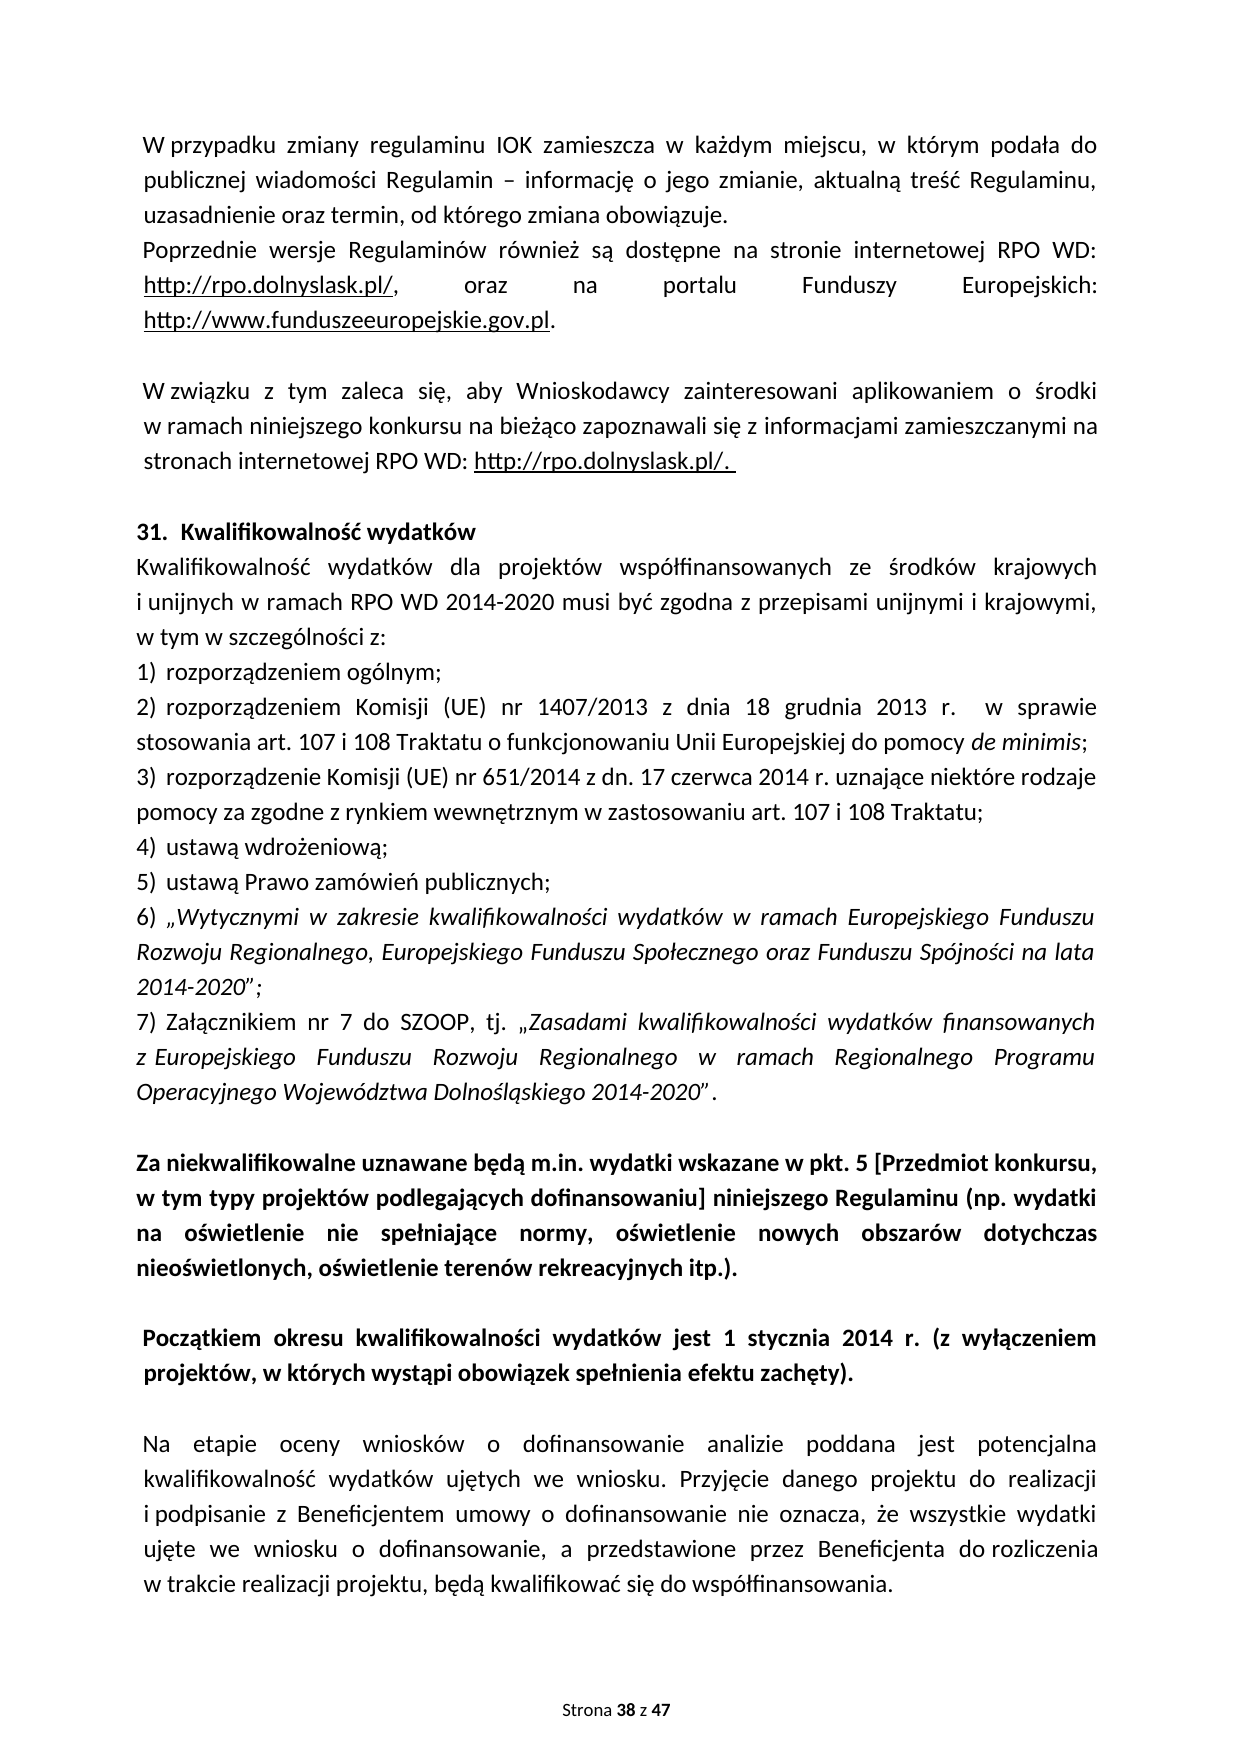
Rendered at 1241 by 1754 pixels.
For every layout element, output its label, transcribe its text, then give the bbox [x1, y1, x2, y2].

list ustawą wdrożeniową; [136, 831, 1098, 862]
text Na etapie oceny wniosków o dofinansowanie analizie poddana jest potencjalna kwalifikowalność wydatków ujętych we wniosku. Przyjęcie danego projektu do realizacji i podpisanie z Beneficjentem umowy o dofinansowanie nie oznacza, że wszystkie wydatki ujęte we wniosku o dofinansowanie, a przedstawione przez Beneficjenta do rozliczenia w trakcie realizacji projektu, będą kwalifikować się do współfinansowania. [142, 1428, 1098, 1599]
subtitle Kwalifikowalność wydatków [136, 516, 1098, 547]
text Za niekwalifikowalne uznawane będą m.in. wydatki wskazane w pkt. 5 [Przedmiot konkursu, w tym typy projektów podlegających dofinansowaniu] niniejszego Regulaminu (np. wydatki na oświetlenie nie spełniające normy, oświetlenie nowych obszarów dotychczas nieoświetlonych, oświetlenie terenów rekreacyjnych itp.). [136, 1147, 1098, 1282]
list Załącznikiem nr 7 do SZOOP, tj. „Zasadami kwalifikowalności wydatków finansowanych z Europejskiego Funduszu Rozwoju Regionalnego w ramach Regionalnego Programu Operacyjnego Województwa Dolnośląskiego 2014-2020”. [136, 1006, 1098, 1107]
text Poprzednie wersje Regulaminów również są dostępne na stronie internetowej RPO WD: http://rpo.dolnyslask.pl/, oraz na portalu Funduszy Europejskich: http://www.funduszeeuropejskie.gov.pl. [142, 235, 1098, 335]
text Kwalifikowalność wydatków dla projektów współfinansowanych ze środków krajowych i unijnych w ramach RPO WD 2014-2020 musi być zgodna z przepisami unijnymi i krajowymi, w tym w szczególności z: [136, 551, 1098, 652]
text Początkiem okresu kwalifikowalności wydatków jest 1 stycznia 2014 r. (z wyłączeniem projektów, w których wystąpi obowiązek spełnienia efektu zachęty). [142, 1323, 1098, 1388]
text W przypadku zmiany regulaminu IOK zamieszcza w każdym miejscu, w którym podała do publicznej wiadomości Regulamin – informację o jego zmianie, aktualną treść Regulaminu, uzasadnienie oraz termin, od którego zmiana obowiązuje. [142, 129, 1098, 230]
list ustawą Prawo zamówień publicznych; [136, 866, 1098, 897]
list rozporządzenie Komisji (UE) nr 651/2014 z dn. 17 czerwca 2014 r. uznające niektóre rodzaje pomocy za zgodne z rynkiem wewnętrznym w zastosowaniu art. 107 i 108 Traktatu; [136, 761, 1098, 827]
list rozporządzeniem ogólnym; [136, 656, 1098, 687]
text W związku z tym zaleca się, aby Wnioskodawcy zainteresowani aplikowaniem o środki w ramach niniejszego konkursu na bieżąco zapoznawali się z informacjami zamieszczanymi na stronach internetowej RPO WD: http://rpo.dolnyslask.pl/. [142, 376, 1098, 476]
list „Wytycznymi w zakresie kwalifikowalności wydatków w ramach Europejskiego Funduszu Rozwoju Regionalnego, Europejskiego Funduszu Społecznego oraz Funduszu Spójności na lata 2014-2020”; [136, 901, 1098, 1002]
list rozporządzeniem Komisji (UE) nr 1407/2013 z dnia 18 grudnia 2013 r. w sprawie stosowania art. 107 i 108 Traktatu o funkcjonowaniu Unii Europejskiej do pomocy de minimis; [136, 691, 1098, 757]
